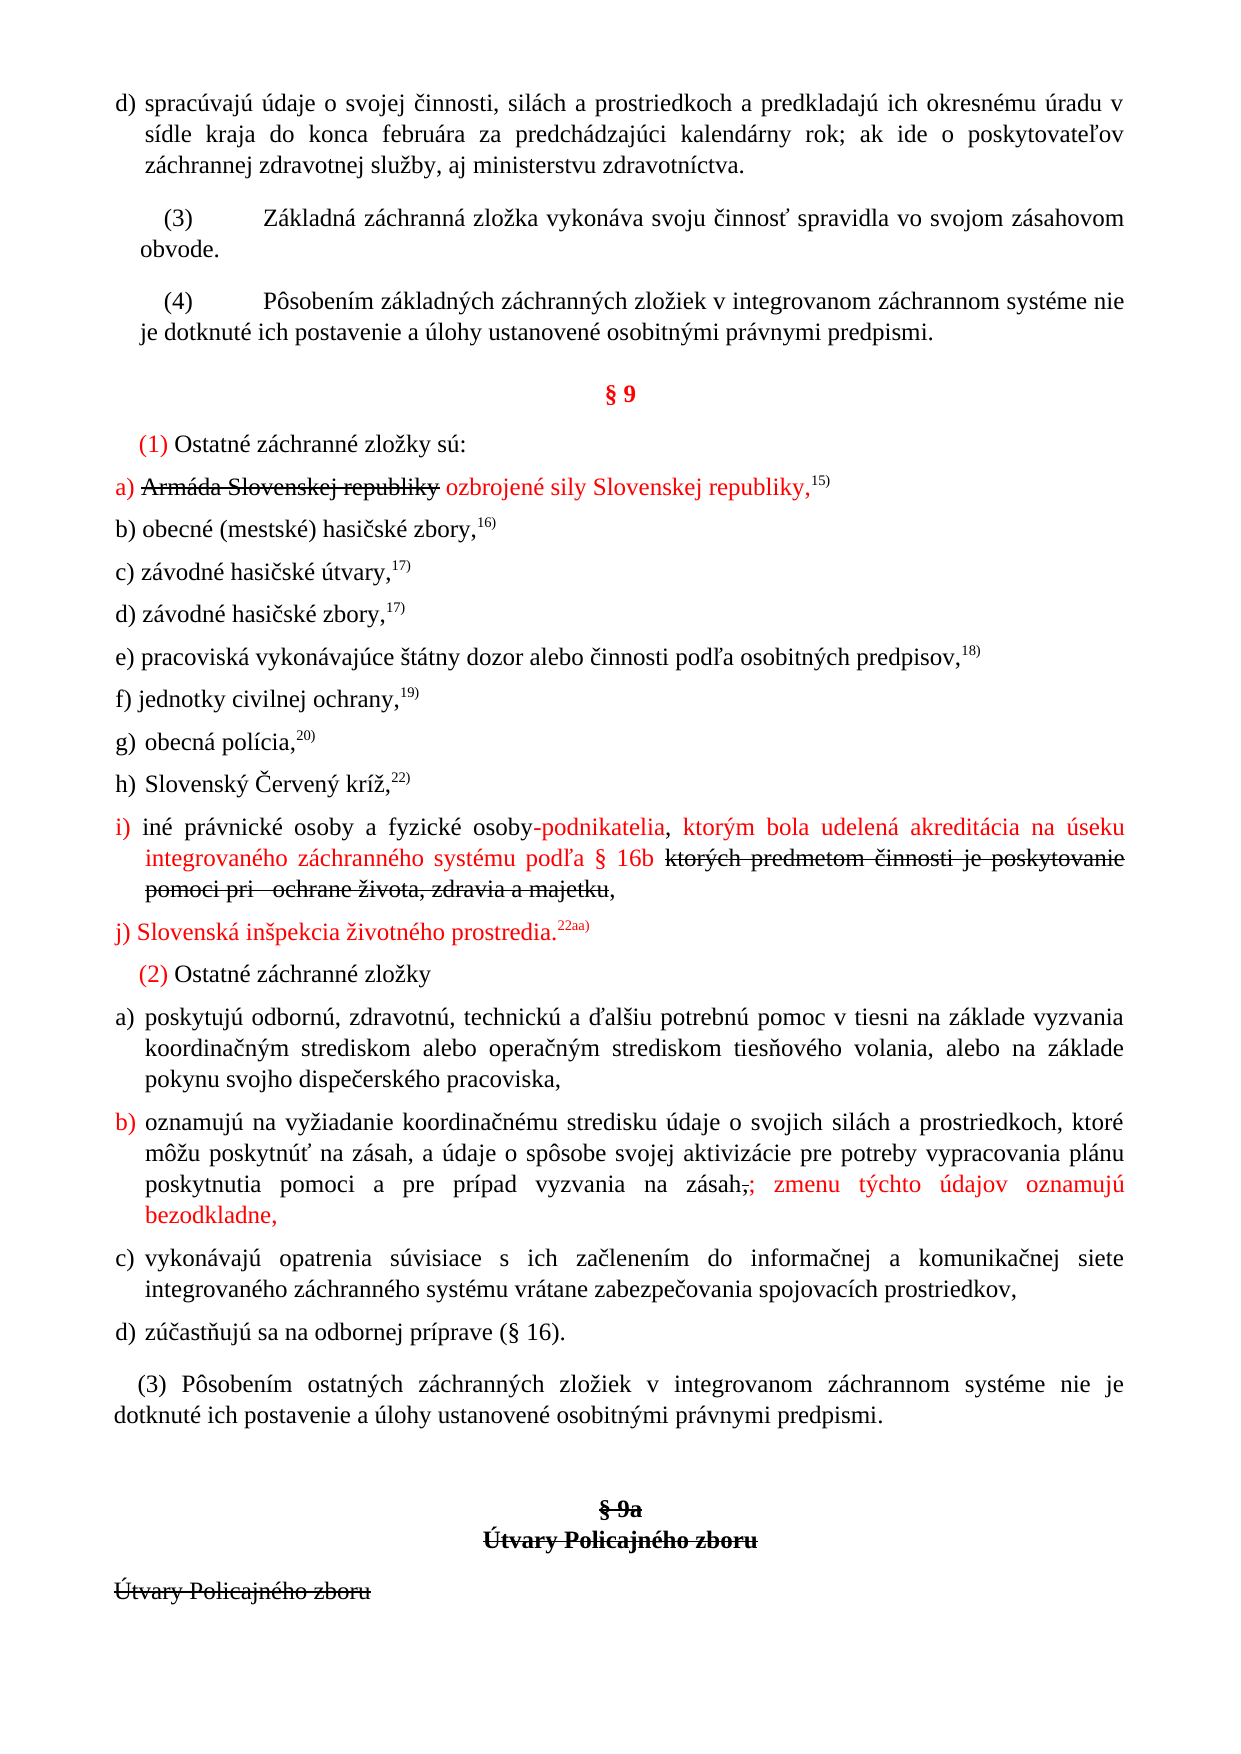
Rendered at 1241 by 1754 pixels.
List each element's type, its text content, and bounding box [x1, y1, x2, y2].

text Útvary Policajného zboru [113, 1576, 1125, 1604]
text i) iné právnické osoby a fyzické osoby-podnikatelia, ktorým bola udelená akreditácia na úseku integrovaného záchranného systému podľa § 16b ktorých predmetom činnosti je poskytovanie pomoci pri ochrane života, zdravia a majetku, [115, 812, 1125, 903]
text § 9a [124, 1494, 1116, 1522]
text (3) Pôsobením ostatných záchranných zložiek v integrovanom záchrannom systéme nie je dotknuté ich postavenie a úlohy ustanovené osobitnými právnymi predpismi. [113, 1369, 1125, 1429]
list obecná polícia,20) [115, 727, 1125, 756]
text (1) Ostatné záchranné zložky sú: [139, 429, 1125, 458]
text d) závodné hasičské zbory,17) [115, 599, 1125, 628]
list Slovenský Červený kríž,22) [115, 769, 1125, 798]
text e) pracoviská vykonávajúce štátny dozor alebo činnosti podľa osobitných predpisov,18) [115, 642, 1125, 671]
list zúčastňujú sa na odbornej príprave (§ 16). [115, 1317, 1125, 1346]
list Základná záchranná zložka vykonáva svoju činnosť spravidla vo svojom zásahovom obvode. [140, 203, 1125, 262]
text j) Slovenská inšpekcia životného prostredia.22aa) [115, 917, 1125, 946]
text (2) Ostatné záchranné zložky [139, 959, 1125, 988]
list poskytujú odbornú, zdravotnú, technickú a ďalšiu potrebnú pomoc v tiesni na základe vyzvania koordinačným strediskom alebo operačným strediskom tiesňového volania, alebo na základe pokynu svojho dispečerského pracoviska, [115, 1002, 1125, 1093]
subtitle Útvary Policajného zboru [124, 1525, 1116, 1554]
text f) jednotky civilnej ochrany,19) [115, 684, 1125, 713]
text c) závodné hasičské útvary,17) [115, 557, 1125, 586]
subtitle § 9 [124, 379, 1116, 408]
text a) Armáda Slovenskej republiky ozbrojené sily Slovenskej republiky,15) [115, 472, 1125, 501]
list Pôsobením základných záchranných zložiek v integrovanom záchrannom systéme nie je dotknuté ich postavenie a úlohy ustanovené osobitnými právnymi predpismi. [140, 286, 1125, 346]
list vykonávajú opatrenia súvisiace s ich začlenením do informačnej a komunikačnej siete integrovaného záchranného systému vrátane zabezpečovania spojovacích prostriedkov, [115, 1243, 1125, 1303]
text b) obecné (mestské) hasičské zbory,16) [115, 514, 1125, 543]
text b) oznamujú na vyžiadanie koordinačnému stredisku údaje o svojich silách a prostriedkoch, ktoré môžu poskytnúť na zásah, a údaje o spôsobe svojej aktivizácie pre potreby vypracovania plánu poskytnutia pomoci a pre prípad vyzvania na zásah,; zmenu týchto údajov oznamujú bezodkladne, [115, 1107, 1125, 1229]
list spracúvajú údaje o svojej činnosti, silách a prostriedkoch a predkladajú ich okresnému úradu v sídle kraja do konca februára za predchádzajúci kalendárny rok; ak ide o poskytovateľov záchrannej zdravotnej služby, aj ministerstvu zdravotníctva. [115, 88, 1125, 179]
